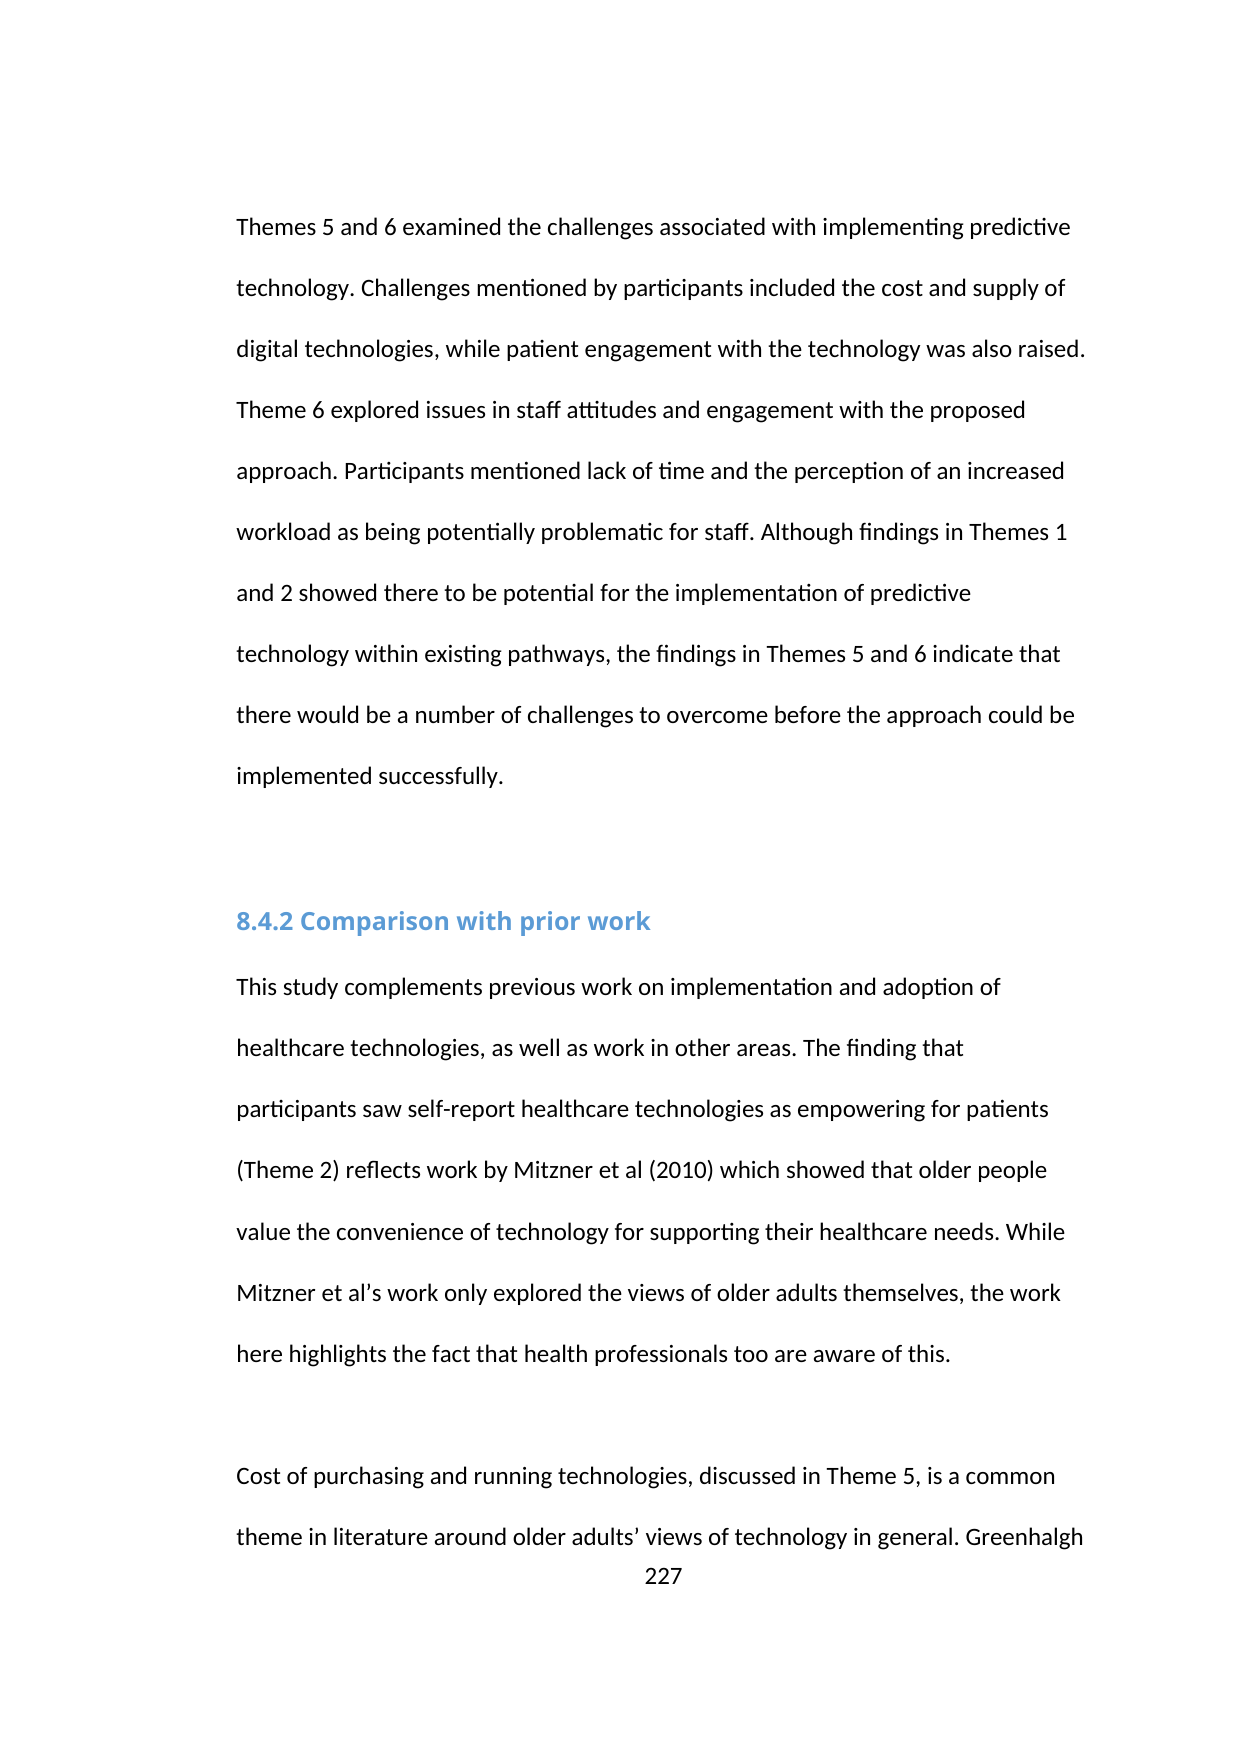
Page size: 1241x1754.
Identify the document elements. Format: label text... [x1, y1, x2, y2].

text Themes 5 and 6 examined the challenges associated with implementing predictive technology. Challenges mentioned by participants included the cost and supply of digital technologies, while patient engagement with the technology was also raised. Theme 6 explored issues in staff attitudes and engagement with the proposed approach. Participants mentioned lack of time and the perception of an increased workload as being potentially problematic for staff. Although findings in Themes 1 and 2 showed there to be potential for the implementation of predictive technology within existing pathways, the findings in Themes 5 and 6 indicate that there would be a number of challenges to overcome before the approach could be implemented successfully. [236, 211, 1090, 791]
subtitle 8.4.2 Comparison with prior work [236, 903, 1090, 937]
text This study complements previous work on implementation and adoption of healthcare technologies, as well as work in other areas. The finding that participants saw self-report healthcare technologies as empowering for patients (Theme 2) reflects work by Mitzner et al (2010) which showed that older people value the convenience of technology for supporting their healthcare needs. While Mitzner et al’s work only explored the views of older adults themselves, the work here highlights the fact that health professionals too are aware of this. [236, 971, 1090, 1368]
